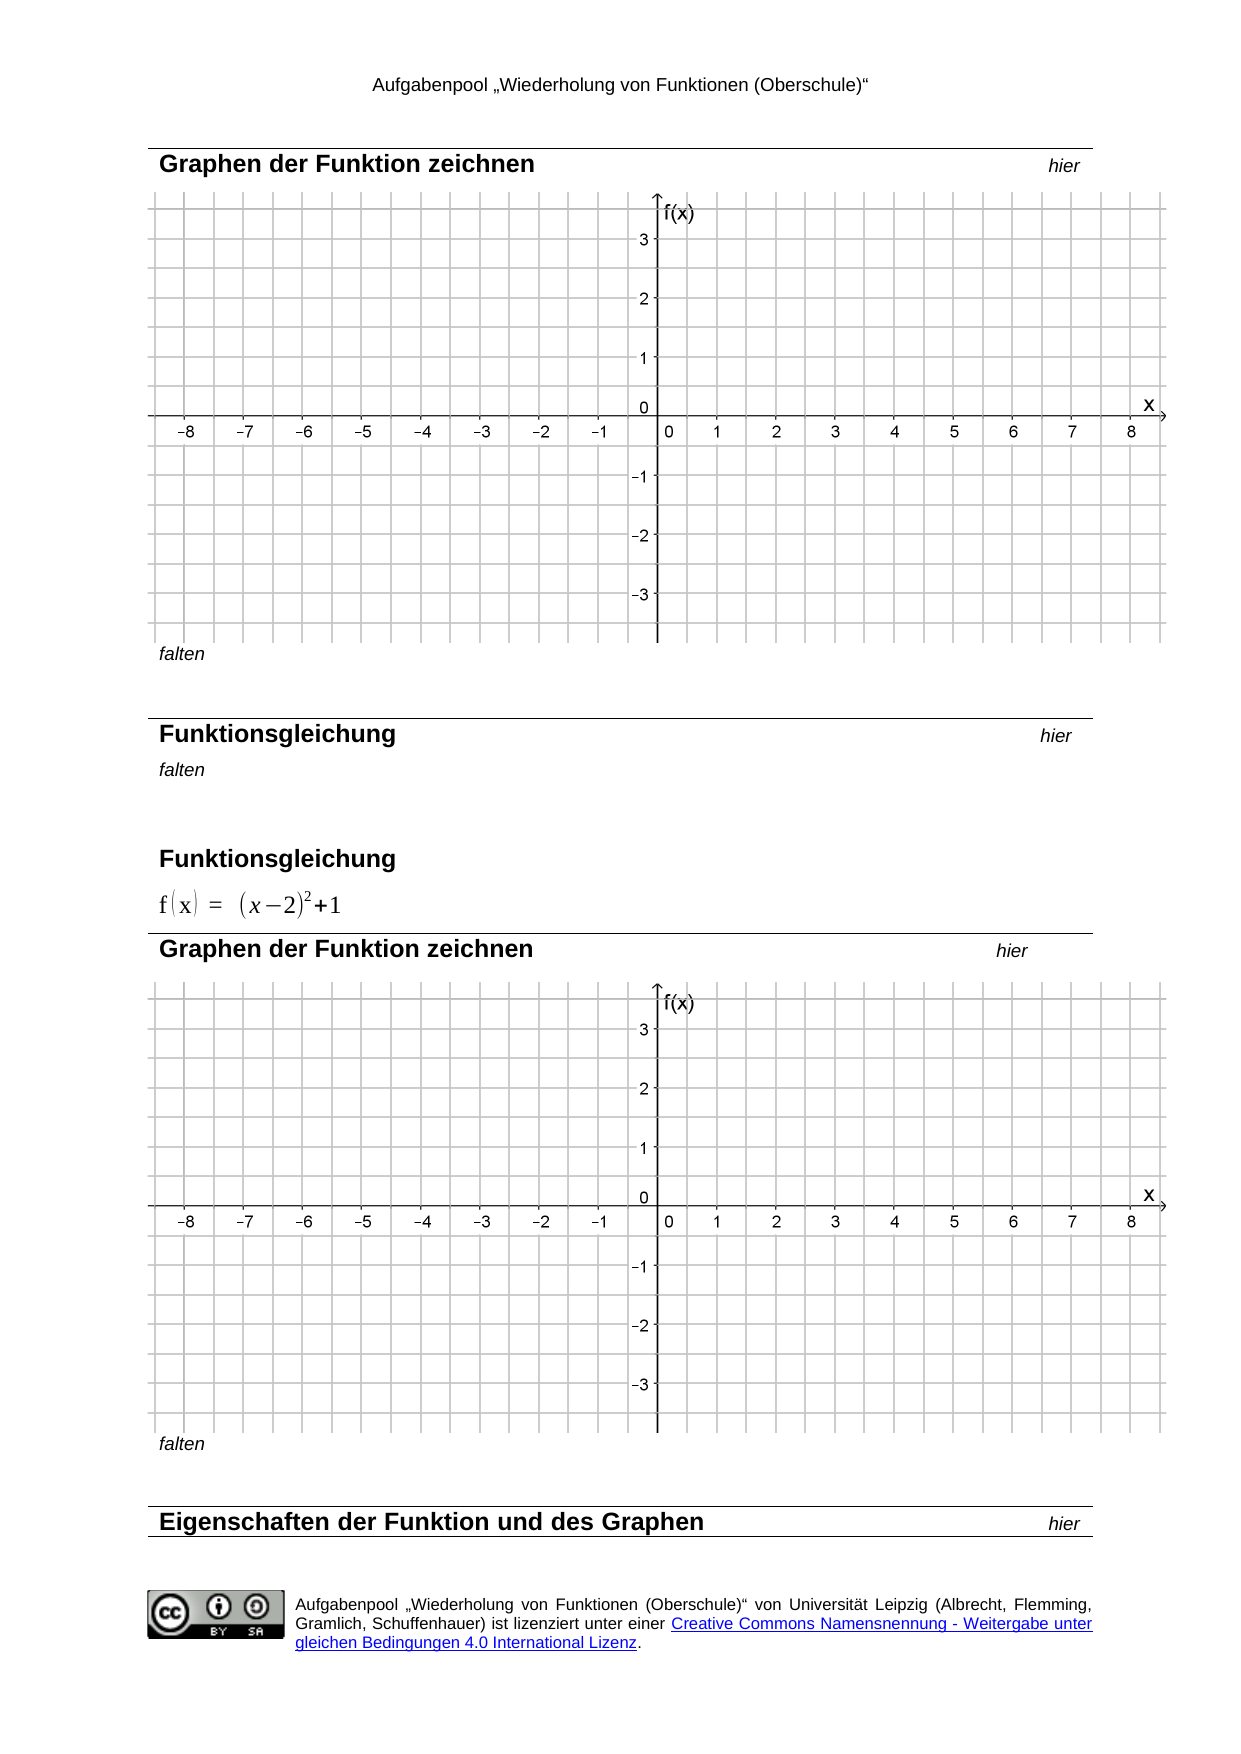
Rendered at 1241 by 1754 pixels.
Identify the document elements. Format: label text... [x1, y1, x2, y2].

picture [147, 192, 1167, 643]
table_cell Graphen der Funktion zeichnen hier falten [148, 149, 1093, 192]
picture [147, 982, 1167, 1433]
table_cell Graphen der Funktion zeichnen hier falten [148, 934, 1093, 982]
table_cell Graphen der Funktion zeichnen hier falten [148, 643, 1093, 718]
table_header Funktionsgleichung [148, 844, 1093, 933]
table_cell Eigenschaften der Funktion und des Graphen hier falten [148, 1507, 1093, 1536]
table_cell Funktionsgleichung hier falten [148, 719, 1093, 793]
table_cell Graphen der Funktion zeichnen hier falten [148, 1433, 1093, 1506]
picture [147, 1590, 285, 1639]
